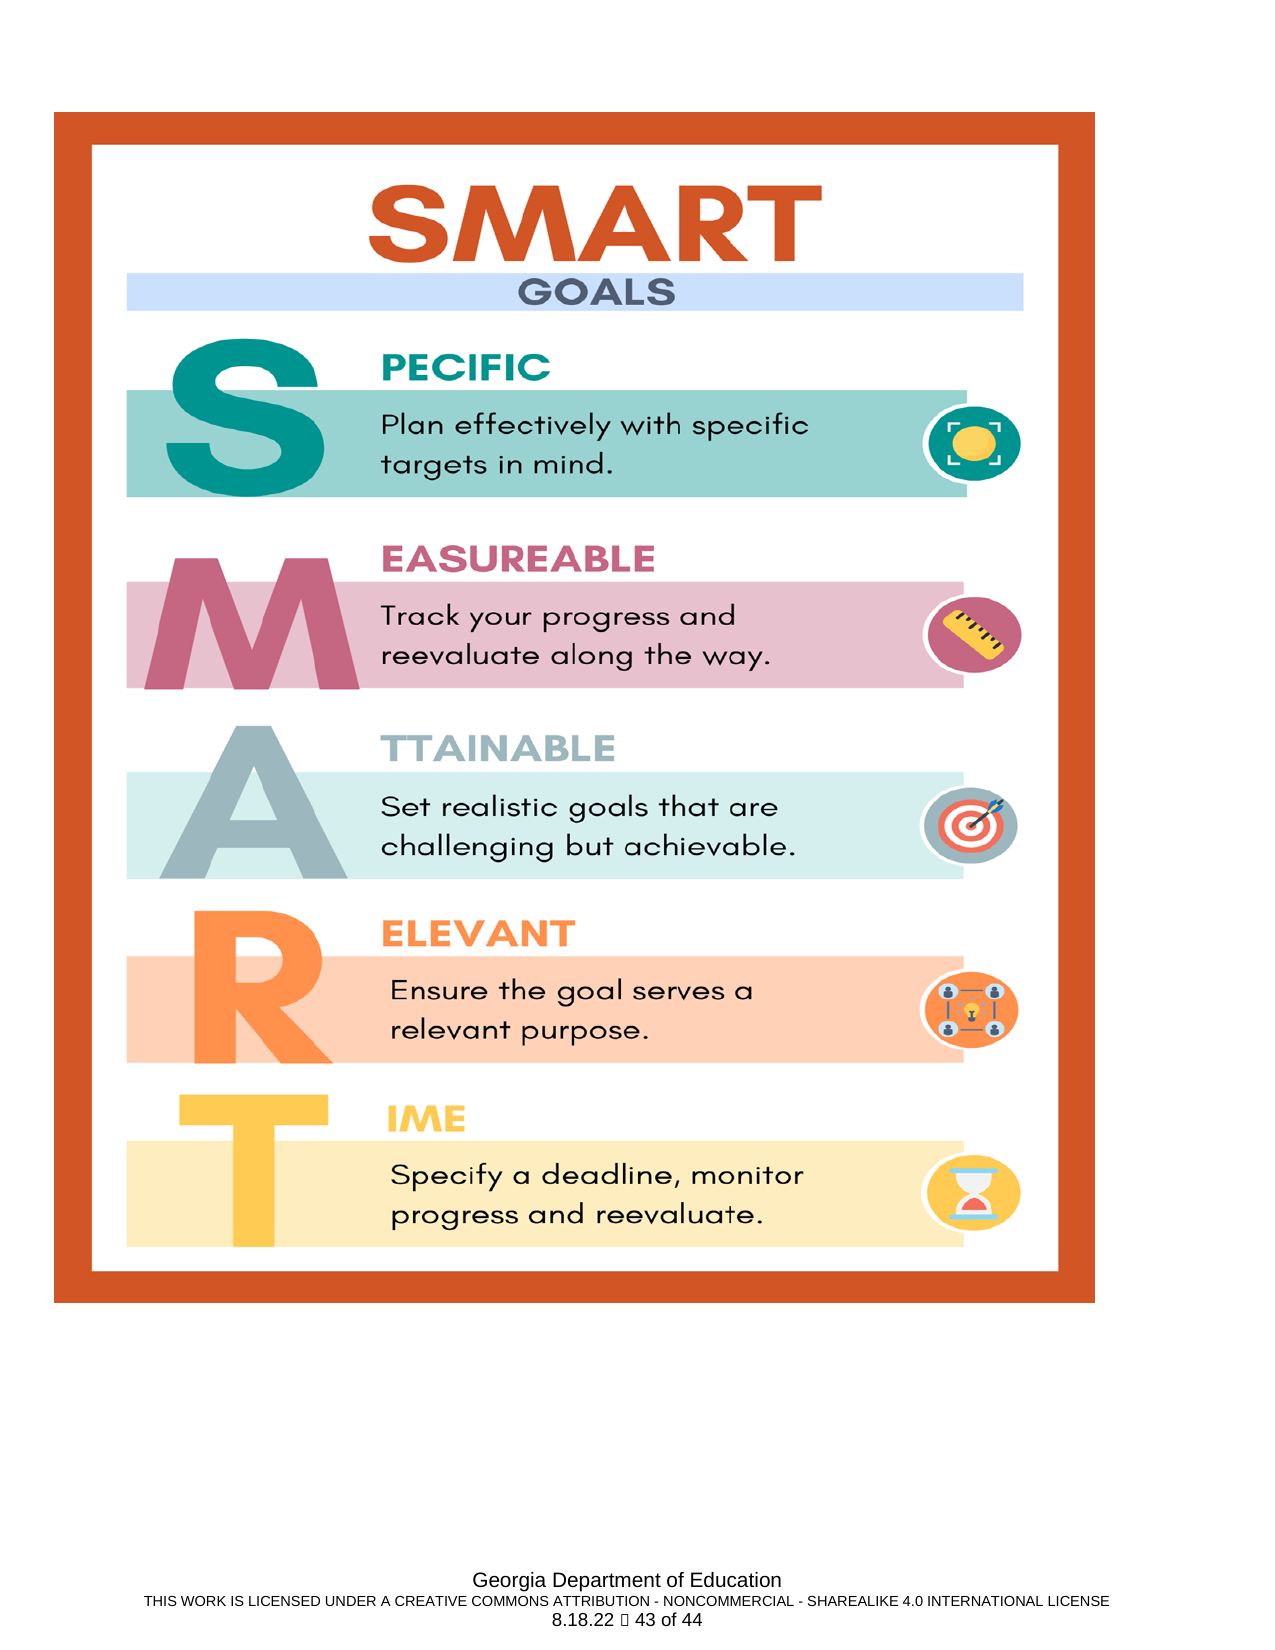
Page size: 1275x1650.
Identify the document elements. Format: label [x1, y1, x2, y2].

picture [54, 112, 1095, 1303]
